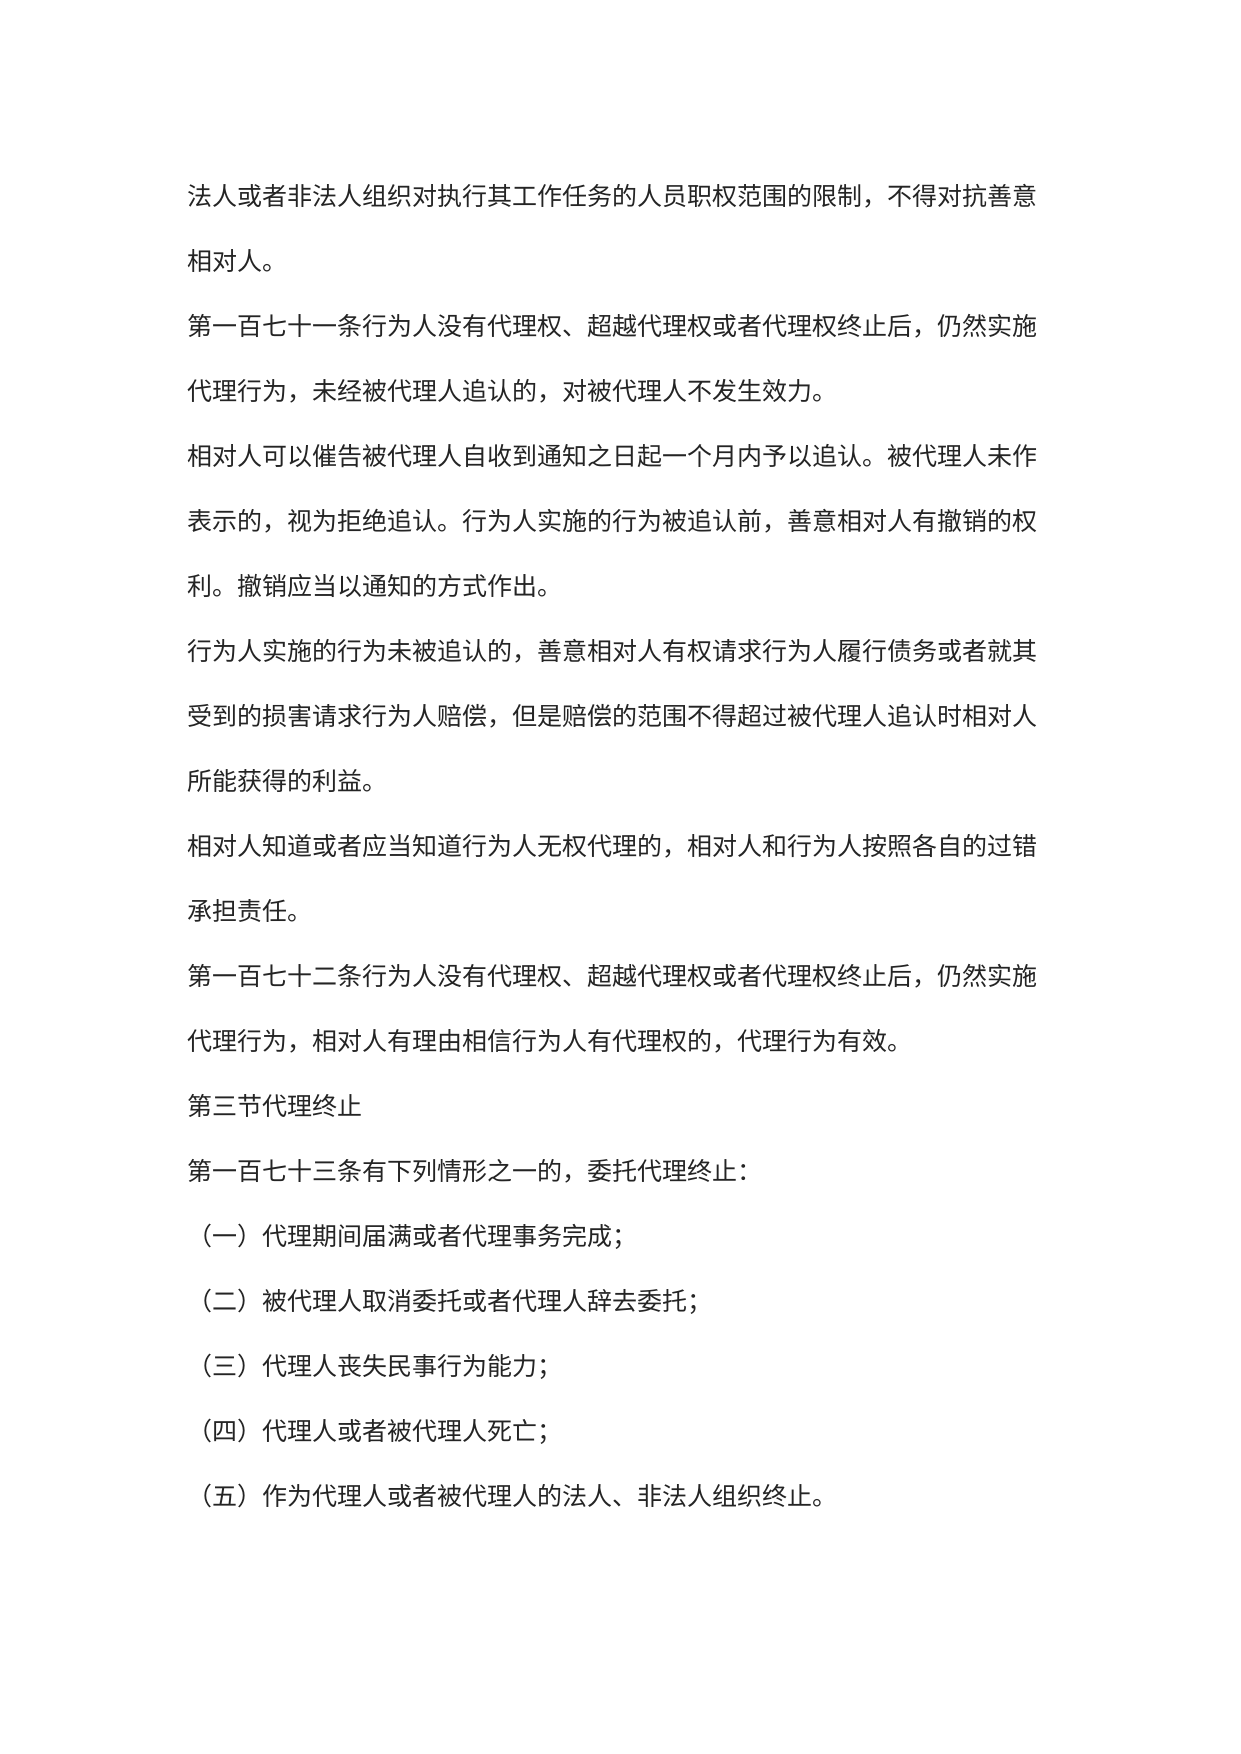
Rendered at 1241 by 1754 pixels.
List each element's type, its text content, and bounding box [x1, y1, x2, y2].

text 法人或者非法人组织对执行其工作任务的人员职权范围的限制，不得对抗善意相对人。 [187, 162, 1053, 292]
text 相对人可以催告被代理人自收到通知之日起一个月内予以追认。被代理人未作表示的，视为拒绝追认。行为人实施的行为被追认前，善意相对人有撤销的权利。撤销应当以通知的方式作出。 [187, 422, 1053, 617]
text 行为人实施的行为未被追认的，善意相对人有权请求行为人履行债务或者就其受到的损害请求行为人赔偿，但是赔偿的范围不得超过被代理人追认时相对人所能获得的利益。 [187, 617, 1053, 812]
text 第一百七十二条行为人没有代理权、超越代理权或者代理权终止后，仍然实施代理行为，相对人有理由相信行为人有代理权的，代理行为有效。 [187, 942, 1053, 1072]
text 第一百七十三条有下列情形之一的，委托代理终止： [187, 1137, 1053, 1202]
text （二）被代理人取消委托或者代理人辞去委托； [187, 1267, 1053, 1332]
text 第一百七十一条行为人没有代理权、超越代理权或者代理权终止后，仍然实施代理行为，未经被代理人追认的，对被代理人不发生效力。 [187, 292, 1053, 422]
text 相对人知道或者应当知道行为人无权代理的，相对人和行为人按照各自的过错承担责任。 [187, 812, 1053, 942]
text （三）代理人丧失民事行为能力； [187, 1332, 1053, 1397]
text （五）作为代理人或者被代理人的法人、非法人组织终止。 [187, 1462, 1053, 1527]
text （四）代理人或者被代理人死亡； [187, 1397, 1053, 1462]
text （一）代理期间届满或者代理事务完成； [187, 1202, 1053, 1267]
text 第三节代理终止 [187, 1072, 1053, 1137]
